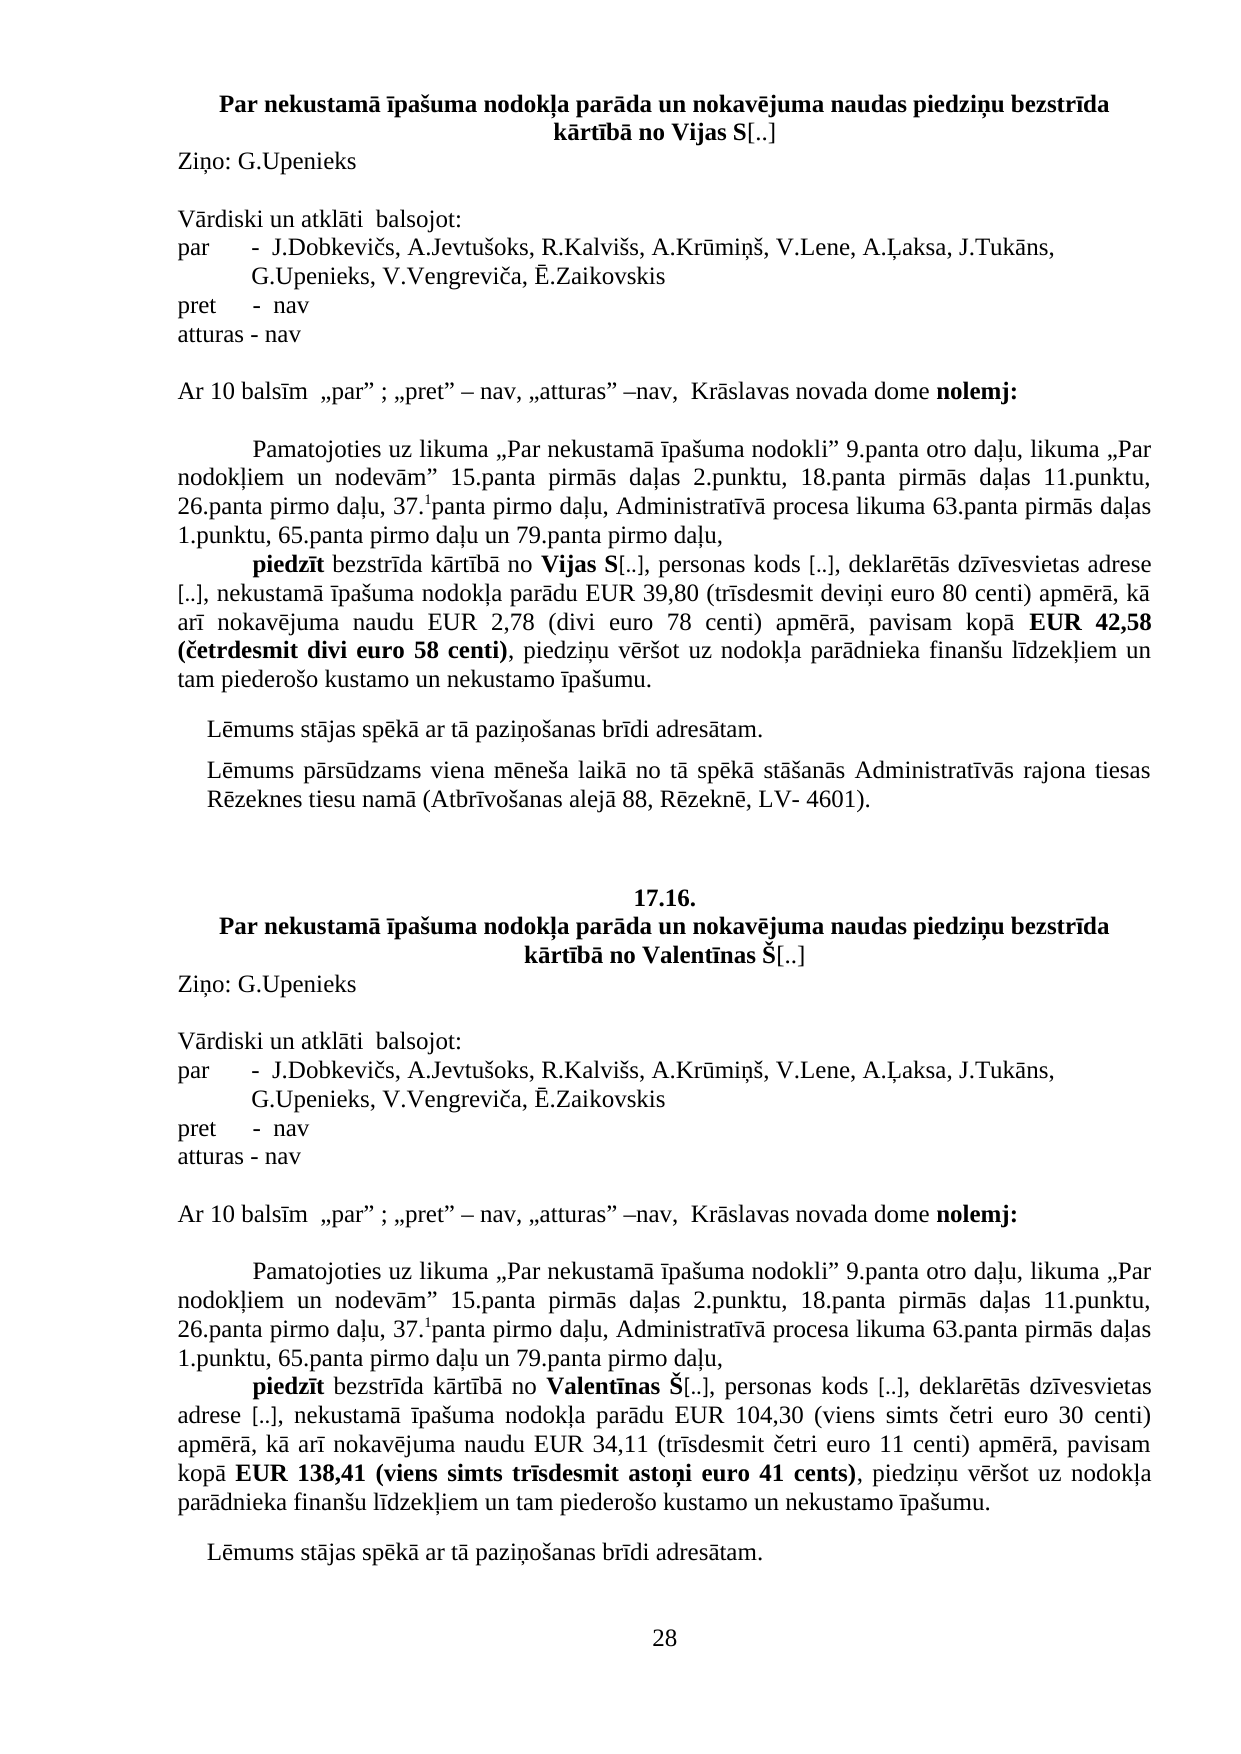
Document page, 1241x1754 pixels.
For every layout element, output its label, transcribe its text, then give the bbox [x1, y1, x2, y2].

text pret - nav [177, 1113, 1152, 1141]
text Ziņo: G.Upenieks [177, 969, 1152, 998]
text Lēmums stājas spēkā ar tā paziņošanas brīdi adresātam. [207, 714, 1152, 743]
text pret - nav [177, 290, 1152, 319]
text Ar 10 balsīm „par” ; „pret” – nav, „atturas” –nav, Krāslavas novada dome nolemj: [177, 376, 1152, 405]
text Par nekustamā īpašuma nodokļa parāda un nokavējuma naudas piedziņu bezstrīda kārtībā no Valentīnas Š[..] [177, 911, 1152, 969]
text Par nekustamā īpašuma nodokļa parāda un nokavējuma naudas piedziņu bezstrīda kārtībā no Vijas S[..] [177, 89, 1152, 146]
list piedzīt bezstrīda kārtībā no Valentīnas Š[..], personas kods [..], deklarētās dzīvesvietas adrese [..], nekustamā īpašuma nodokļa parādu EUR 104,30 (viens simts četri euro 30 centi) apmērā, kā arī nokavējuma naudu EUR 34,11 (trīsdesmit četri euro 11 centi) apmērā, pavisam kopā EUR 138,41 (viens simts trīsdesmit astoņi euro 41 cents), piedziņu vēršot uz nodokļa parādnieka finanšu līdzekļiem un tam piederošo kustamo un nekustamo īpašumu. [177, 1371, 1152, 1516]
text Ar 10 balsīm „par” ; „pret” – nav, „atturas” –nav, Krāslavas novada dome nolemj: [177, 1199, 1152, 1228]
text par - J.Dobkevičs, A.Jevtušoks, R.Kalvišs, A.Krūmiņš, V.Lene, A.Ļaksa, J.Tukāns, G.Upenieks, V.Vengreviča, Ē.Zaikovskis [177, 232, 1152, 290]
text Lēmums pārsūdzams viena mēneša laikā no tā spēkā stāšanās Administratīvās rajona tiesas Rēzeknes tiesu namā (Atbrīvošanas alejā 88, Rēzeknē, LV- 4601). [207, 755, 1152, 813]
text atturas - nav [177, 1141, 1152, 1170]
text Vārdiski un atklāti balsojot: [177, 1026, 1152, 1055]
text 17.16. [177, 883, 1152, 911]
text Lēmums stājas spēkā ar tā paziņošanas brīdi adresātam. [207, 1537, 1152, 1565]
text par - J.Dobkevičs, A.Jevtušoks, R.Kalvišs, A.Krūmiņš, V.Lene, A.Ļaksa, J.Tukāns, G.Upenieks, V.Vengreviča, Ē.Zaikovskis [177, 1055, 1152, 1113]
list piedzīt bezstrīda kārtībā no Vijas S[..], personas kods [..], deklarētās dzīvesvietas adrese [..], nekustamā īpašuma nodokļa parādu EUR 39,80 (trīsdesmit deviņi euro 80 centi) apmērā, kā arī nokavējuma naudu EUR 2,78 (divi euro 78 centi) apmērā, pavisam kopā EUR 42,58 (četrdesmit divi euro 58 centi), piedziņu vēršot uz nodokļa parādnieka finanšu līdzekļiem un tam piederošo kustamo un nekustamo īpašumu. [177, 549, 1152, 693]
text Ziņo: G.Upenieks [177, 146, 1152, 175]
text atturas - nav [177, 319, 1152, 347]
text Vārdiski un atklāti balsojot: [177, 204, 1152, 232]
